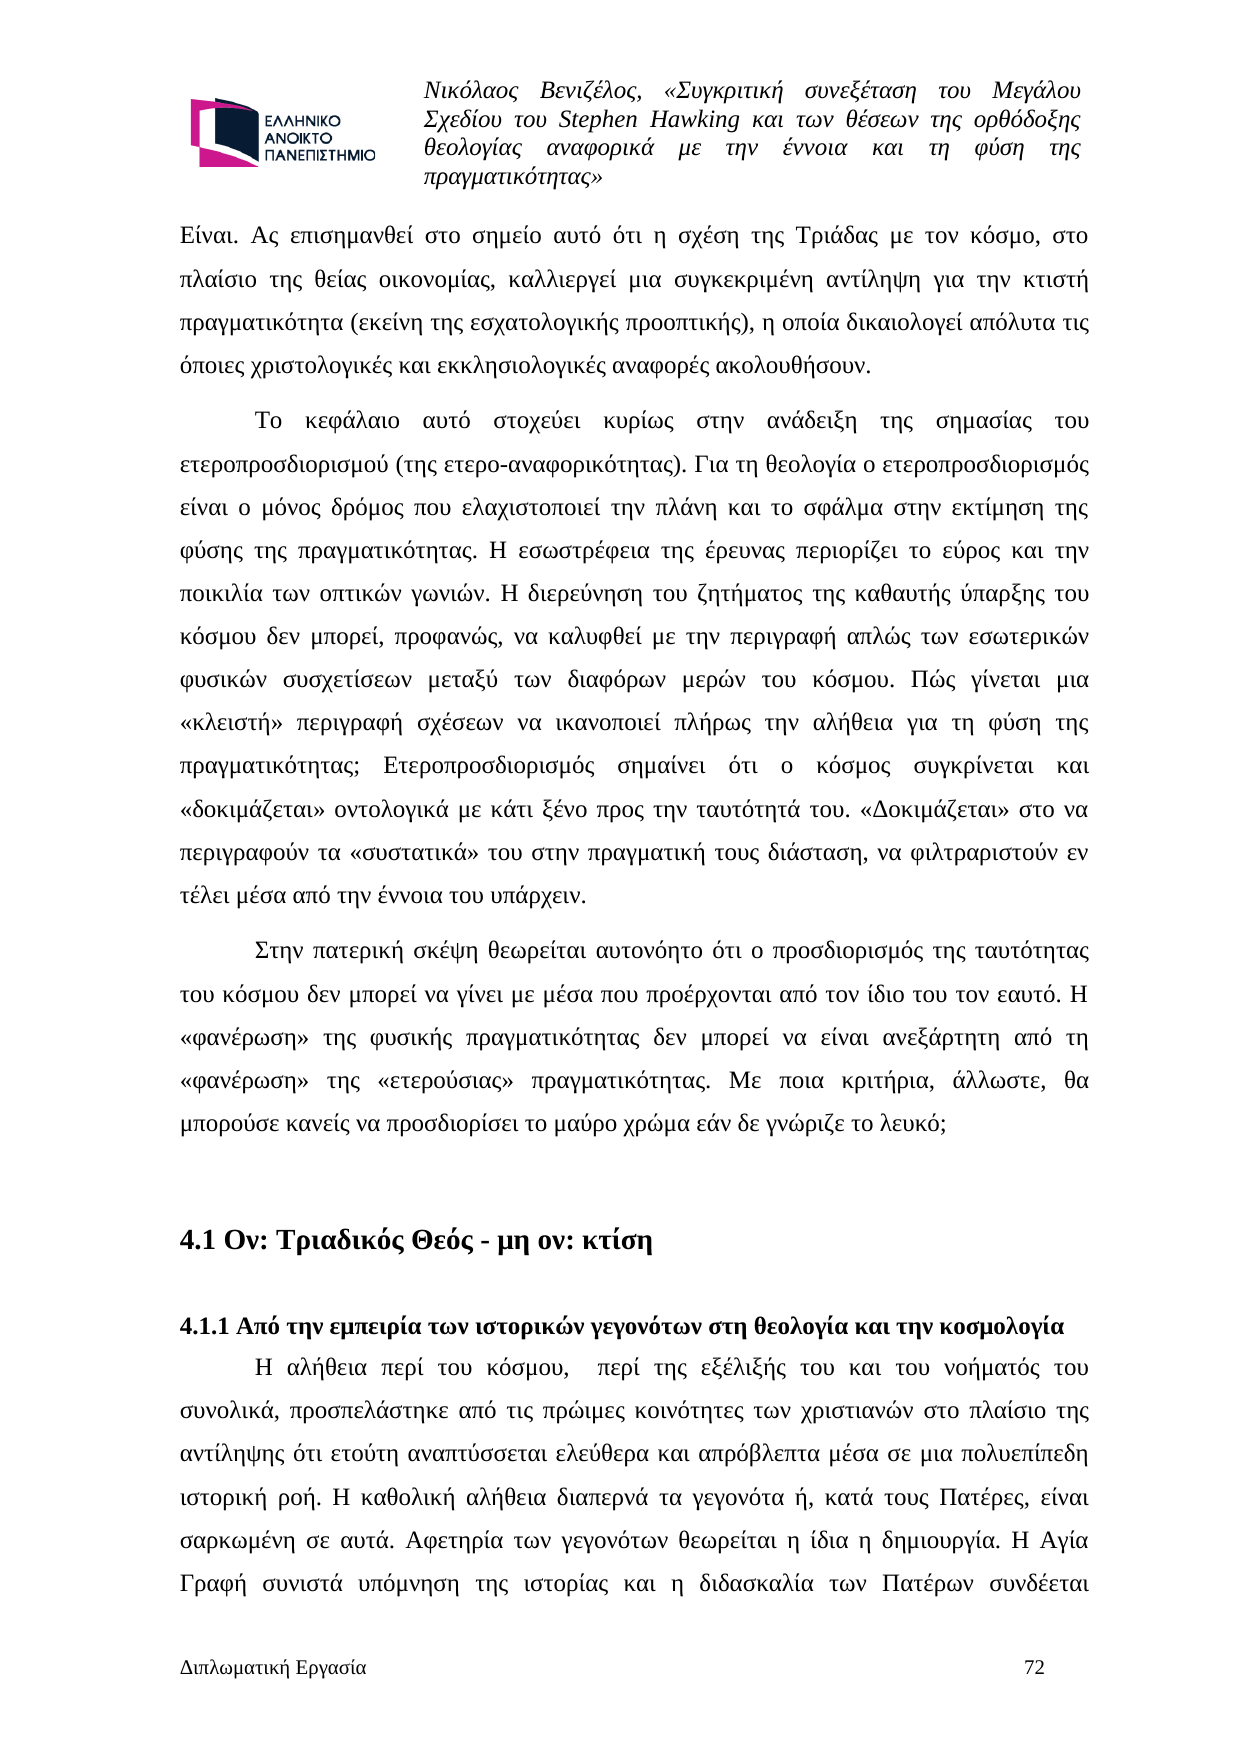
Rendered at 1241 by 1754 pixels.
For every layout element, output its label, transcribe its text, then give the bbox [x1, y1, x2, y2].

subtitle 4.1.1 Από την εμπειρία των ιστορικών γεγονότων στη θεολογία και την κοσμολογία [179, 1311, 1090, 1340]
text Το κεφάλαιο αυτό στοχεύει κυρίως στην ανάδειξη της σημασίας του ετεροπροσδιορισμού (της ετερο-αναφορικότητας). Για τη θεολογία ο ετεροπροσδιορισμός είναι ο μόνος δρόμος που ελαχιστοποιεί την πλάνη και το σφάλμα στην εκτίμηση της φύσης της πραγματικότητας. Η εσωστρέφεια της έρευνας περιορίζει το εύρος και την ποικιλία των οπτικών γωνιών. Η διερεύνηση του ζητήματος της καθαυτής ύπαρξης του κόσμου δεν μπορεί, προφανώς, να καλυφθεί με την περιγραφή απλώς των εσωτερικών φυσικών συσχετίσεων μεταξύ των διαφόρων μερών του κόσμου. Πώς γίνεται μια «κλειστή» περιγραφή σχέσεων να ικανοποιεί πλήρως την αλήθεια για τη φύση της πραγματικότητας; Ετεροπροσδιορισμός σημαίνει ότι ο κόσμος συγκρίνεται και «δοκιμάζεται» οντολογικά με κάτι ξένο προς την ταυτότητά του. «Δοκιμάζεται» στο να περιγραφούν τα «συστατικά» του στην πραγματική τους διάσταση, να φιλτραριστούν εν τέλει μέσα από την έννοια του υπάρχειν. [179, 406, 1090, 909]
subtitle 4.1 Ον: Τριαδικός Θεός - μη ον: κτίση [179, 1222, 1090, 1255]
text Στην πατερική σκέψη θεωρείται αυτονόητο ότι ο προσδιορισμός της ταυτότητας του κόσμου δεν μπορεί να γίνει με μέσα που προέρχονται από τον ίδιο του τον εαυτό. Η «φανέρωση» της φυσικής πραγματικότητας δεν μπορεί να είναι ανεξάρτητη από τη «φανέρωση» της «ετερούσιας» πραγματικότητας. Με ποια κριτήρια, άλλωστε, θα μπορούσε κανείς να προσδιορίσει το μαύρο χρώμα εάν δε γνώριζε το λευκό; [179, 936, 1090, 1137]
picture [190, 98, 376, 167]
